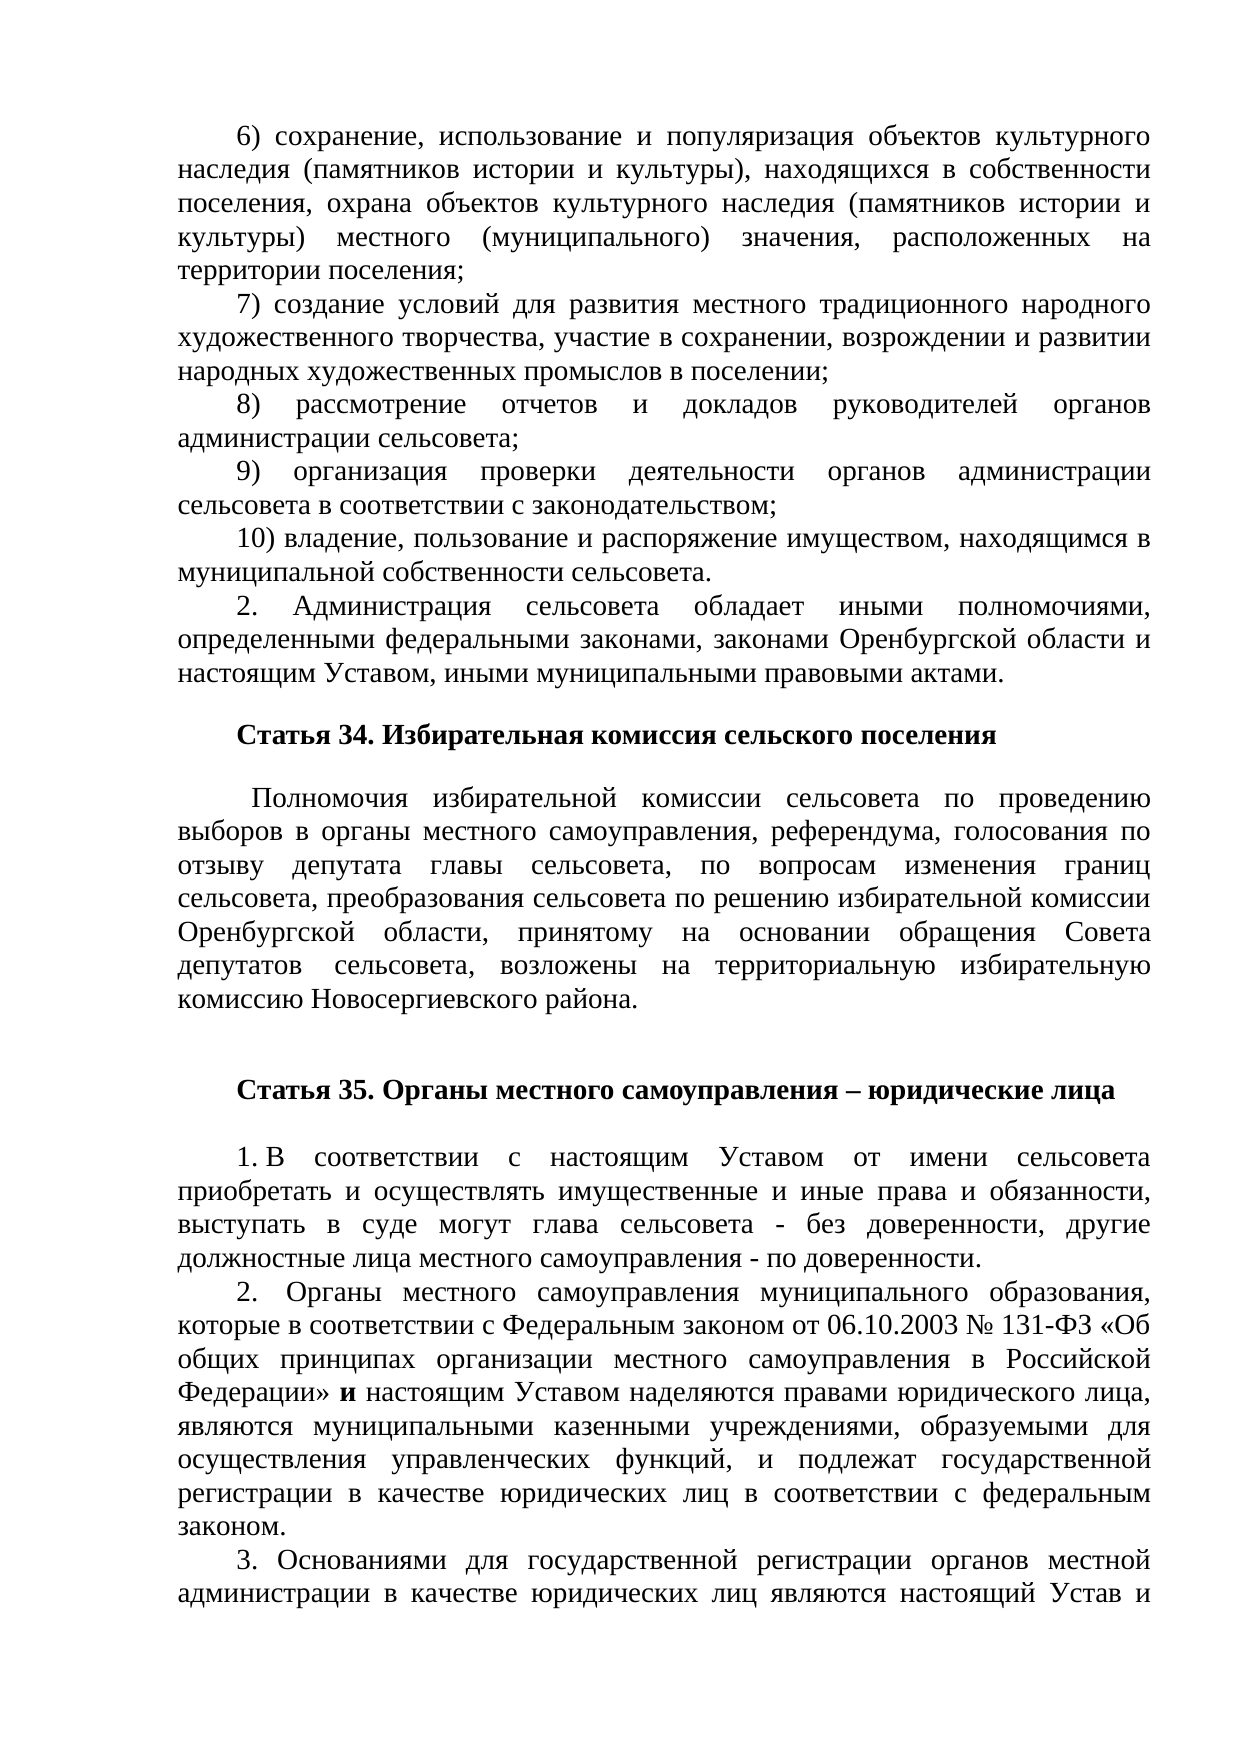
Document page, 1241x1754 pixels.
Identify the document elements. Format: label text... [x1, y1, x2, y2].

text Статья 34. Избирательная комиссия сельского поселения [177, 717, 1152, 751]
text 7) создание условий для развития местного традиционного народного художественного творчества, участие в сохранении, возрождении и развитии народных художественных промыслов в поселении; [177, 286, 1152, 386]
text 10) владение, пользование и распоряжение имуществом, находящимся в муниципальной собственности сельсовета. [177, 521, 1152, 588]
text 9) организация проверки деятельности органов администрации сельсовета в соответствии с законодательством; [177, 453, 1152, 521]
text Статья 35. Органы местного самоуправления – юридические лица [177, 1072, 1152, 1106]
text Полномочия избирательной комиссии сельсовета по проведению выборов в органы местного самоуправления, референдума, голосования по отзыву депутата главы сельсовета, по вопросам изменения границ сельсовета, преобразования сельсовета по решению избирательной комиссии Оренбургской области, принятому на основании обращения Совета депутатов сельсовета, возложены на территориальную избирательную комиссию Новосергиевского района. [177, 780, 1152, 1014]
text 2. Органы местного самоуправления муниципального образования, которые в соответствии с Федеральным законом от 06.10.2003 № 131-ФЗ «Об общих принципах организации местного самоуправления в Российской Федерации» и настоящим Уставом наделяются правами юридического лица, являются муниципальными казенными учреждениями, образуемыми для осуществления управленческих функций, и подлежат государственной регистрации в качестве юридических лиц в соответствии с федеральным законом. [177, 1274, 1152, 1542]
text 8) рассмотрение отчетов и докладов руководителей органов администрации сельсовета; [177, 386, 1152, 453]
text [177, 1542, 1152, 1609]
text 1. В соответствии с настоящим Уставом от имени сельсовета приобретать и осуществлять имущественные и иные права и обязанности, выступать в суде могут глава сельсовета - без доверенности, другие должностные лица местного самоуправления - по доверенности. [177, 1139, 1152, 1274]
text 2. Администрация сельсовета обладает иными полномочиями, определенными федеральными законами, законами Оренбургской области и настоящим Уставом, иными муниципальными правовыми актами. [177, 588, 1152, 688]
text 6) сохранение, использование и популяризация объектов культурного наследия (памятников истории и культуры), находящихся в собственности поселения, охрана объектов культурного наследия (памятников истории и культуры) местного (муниципального) значения, расположенных на территории поселения; [177, 118, 1152, 286]
